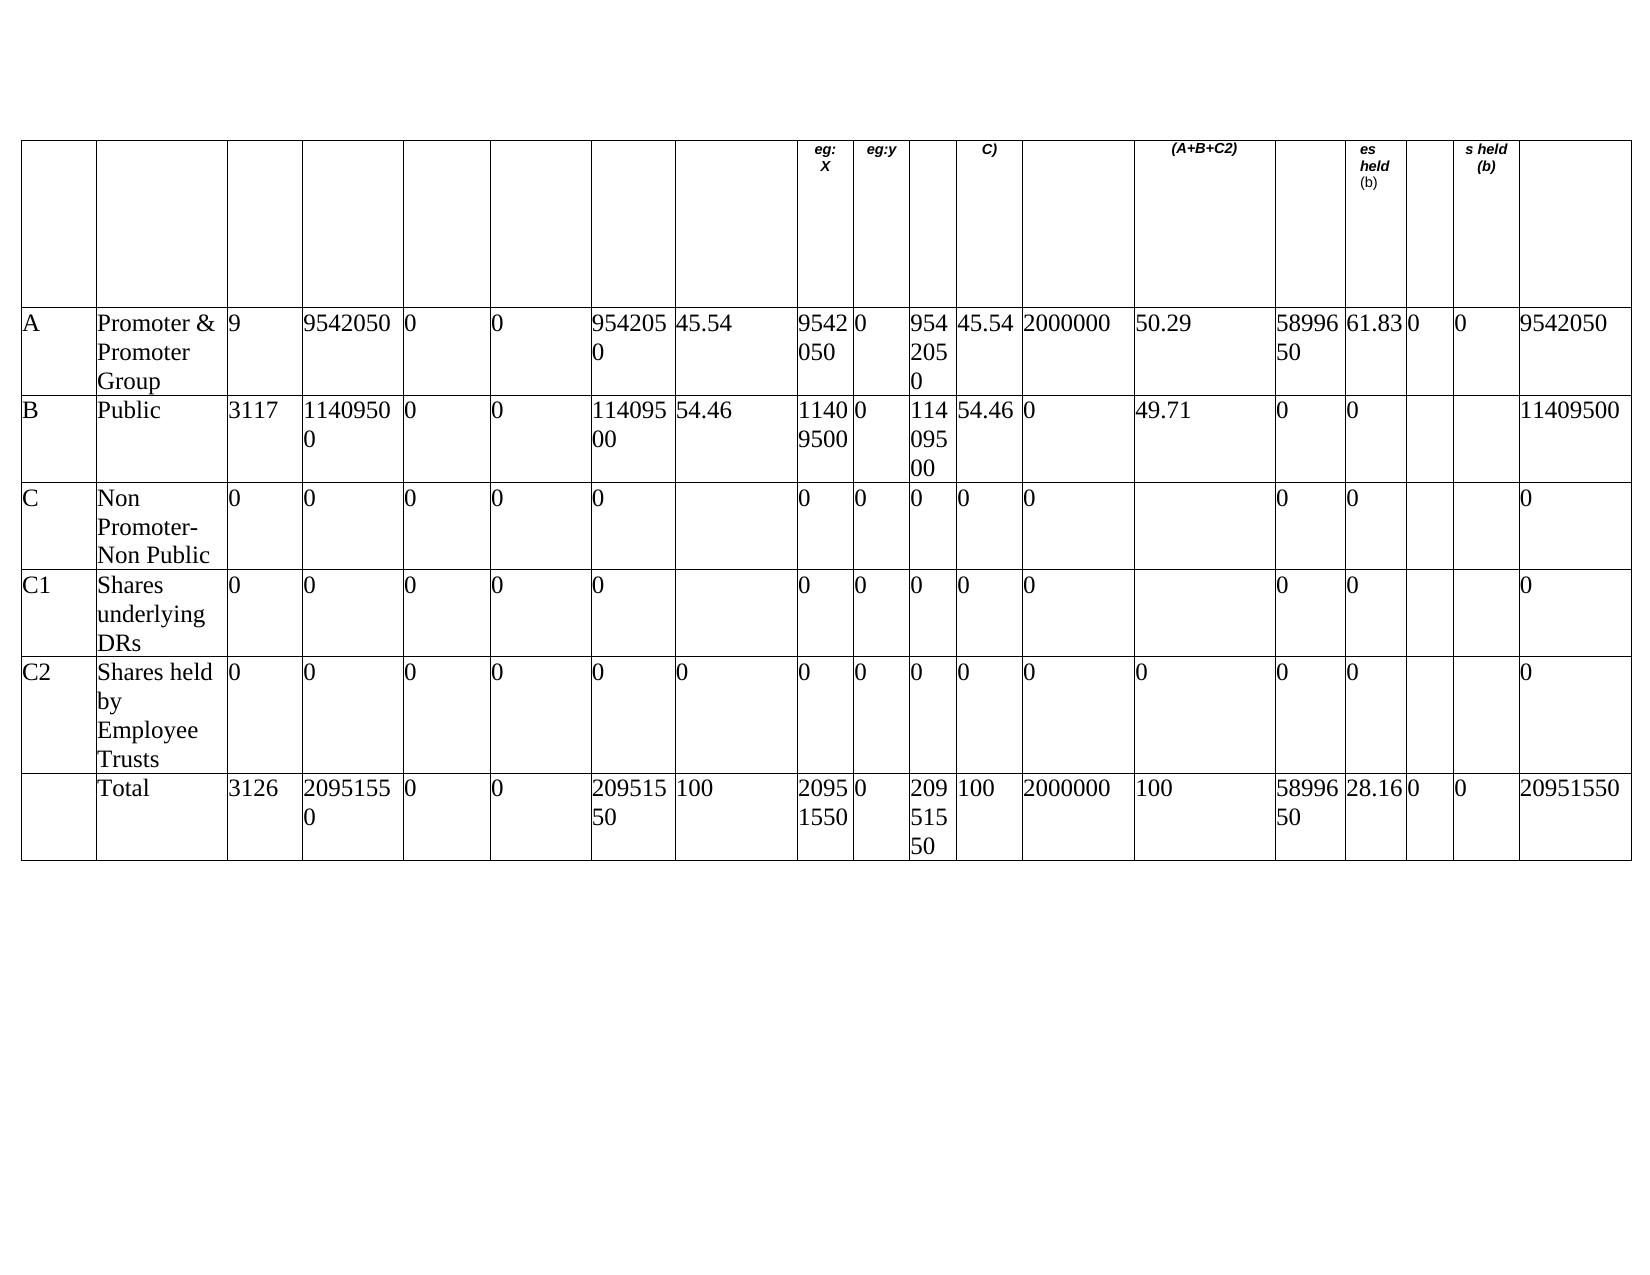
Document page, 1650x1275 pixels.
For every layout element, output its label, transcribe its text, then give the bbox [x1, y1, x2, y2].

table_cell 0 [491, 570, 591, 656]
table_cell Public [97, 396, 227, 482]
table_cell [1454, 396, 1519, 482]
table_cell 0 [491, 483, 591, 569]
table_cell 0 [228, 570, 302, 656]
table_cell 3117 [228, 396, 302, 482]
table_cell [676, 483, 797, 569]
table_cell 0 [854, 396, 909, 482]
table_cell 0 [798, 657, 853, 772]
table_cell [1135, 570, 1275, 656]
table_cell 9542050 [592, 308, 675, 394]
table_cell 0 [676, 657, 797, 772]
table_cell 0 [592, 657, 675, 772]
table_cell 0 [303, 570, 403, 656]
table_cell 0 [1135, 657, 1275, 772]
table_cell 3126 [228, 774, 302, 860]
table_cell 0 [854, 483, 909, 569]
table_cell 0 [854, 774, 909, 860]
table_cell 9542050 [798, 308, 853, 394]
table_cell [1454, 657, 1519, 772]
table_cell 0 [1276, 483, 1345, 569]
table_cell 2000000 [1023, 308, 1134, 394]
table_cell 54.46 [676, 396, 797, 482]
table_cell [676, 570, 797, 656]
table_cell 28.16 [1346, 774, 1406, 860]
table_cell 0 [1520, 657, 1631, 772]
table_cell 0 [491, 308, 591, 394]
table_cell 0 [910, 570, 956, 656]
table_cell C [22, 483, 96, 569]
table_cell 9542050 [303, 308, 403, 394]
table_cell 0 [1023, 483, 1134, 569]
table_cell 100 [1135, 774, 1275, 860]
table_cell 11409500 [910, 396, 956, 482]
table_cell 0 [1407, 774, 1453, 860]
table_cell 45.54 [957, 308, 1022, 394]
table_cell 20951550 [910, 774, 956, 860]
table_cell 0 [1023, 396, 1134, 482]
table_cell 0 [910, 483, 956, 569]
table_cell [1407, 570, 1453, 656]
table_cell 20951550 [798, 774, 853, 860]
table_cell 20951550 [592, 774, 675, 860]
table_cell 0 [491, 657, 591, 772]
table_cell 0 [1276, 396, 1345, 482]
table_cell 0 [1407, 308, 1453, 394]
table_cell 0 [491, 774, 591, 860]
table_cell 20951550 [303, 774, 403, 860]
table_cell 54.46 [957, 396, 1022, 482]
table_cell 0 [592, 483, 675, 569]
table_cell Shares held by Employee Trusts [97, 657, 227, 772]
table_cell 0 [854, 570, 909, 656]
table_cell 45.54 [676, 308, 797, 394]
table_cell 0 [1346, 483, 1406, 569]
table_cell 49.71 [1135, 396, 1275, 482]
table_cell 0 [1276, 570, 1345, 656]
table_cell 0 [1346, 396, 1406, 482]
table_cell 0 [910, 657, 956, 772]
table_cell 11409500 [303, 396, 403, 482]
table_cell 50.29 [1135, 308, 1275, 394]
table_cell [1454, 570, 1519, 656]
table_cell 100 [676, 774, 797, 860]
table_cell 0 [1520, 570, 1631, 656]
table_cell 0 [854, 308, 909, 394]
table_cell 100 [957, 774, 1022, 860]
table_cell [1135, 483, 1275, 569]
table_cell 9 [228, 308, 302, 394]
table_cell 61.83 [1346, 308, 1406, 394]
table_cell Non Promoter- Non Public [97, 483, 227, 569]
table_cell 0 [303, 657, 403, 772]
table_cell 0 [1023, 657, 1134, 772]
table_cell [1454, 483, 1519, 569]
table_cell 5899650 [1276, 308, 1345, 394]
table_cell [1407, 657, 1453, 772]
table_cell [1407, 483, 1453, 569]
table_cell 0 [957, 657, 1022, 772]
table_cell 0 [404, 483, 490, 569]
table_cell 0 [798, 483, 853, 569]
table_cell C1 [22, 570, 96, 656]
table_cell 0 [228, 483, 302, 569]
table_cell 0 [404, 657, 490, 772]
table_cell 0 [1454, 308, 1519, 394]
table_cell 2000000 [1023, 774, 1134, 860]
table_cell 0 [798, 570, 853, 656]
table_cell [1407, 396, 1453, 482]
table_cell 0 [303, 483, 403, 569]
table_cell 0 [228, 657, 302, 772]
table_cell 11409500 [1520, 396, 1631, 482]
table_cell 11409500 [798, 396, 853, 482]
table_cell 9542050 [910, 308, 956, 394]
table_cell A [22, 308, 96, 394]
table_cell 0 [1520, 483, 1631, 569]
table_cell 0 [1276, 657, 1345, 772]
table_cell 0 [854, 657, 909, 772]
table_cell 0 [1454, 774, 1519, 860]
table_cell 9542050 [1520, 308, 1631, 394]
table_cell 0 [1346, 657, 1406, 772]
table_cell 0 [404, 570, 490, 656]
table_cell C2 [22, 657, 96, 772]
table_cell 0 [404, 396, 490, 482]
table_cell Total [97, 774, 227, 860]
table_cell 0 [957, 483, 1022, 569]
table_cell B [22, 396, 96, 482]
table_cell (A+B+C2) [1135, 141, 1275, 307]
table_cell 0 [957, 570, 1022, 656]
table_cell 5899650 [1276, 774, 1345, 860]
table_cell [22, 774, 96, 860]
table_cell 20951550 [1520, 774, 1631, 860]
table_cell 0 [404, 308, 490, 394]
table_cell 0 [592, 570, 675, 656]
table_cell 0 [1346, 570, 1406, 656]
table_cell 0 [491, 396, 591, 482]
table_cell 11409500 [592, 396, 675, 482]
table_cell Promoter & Promoter Group [97, 308, 227, 394]
table_cell 0 [404, 774, 490, 860]
table_cell 0 [1023, 570, 1134, 656]
table_cell Shares underlying DRs [97, 570, 227, 656]
